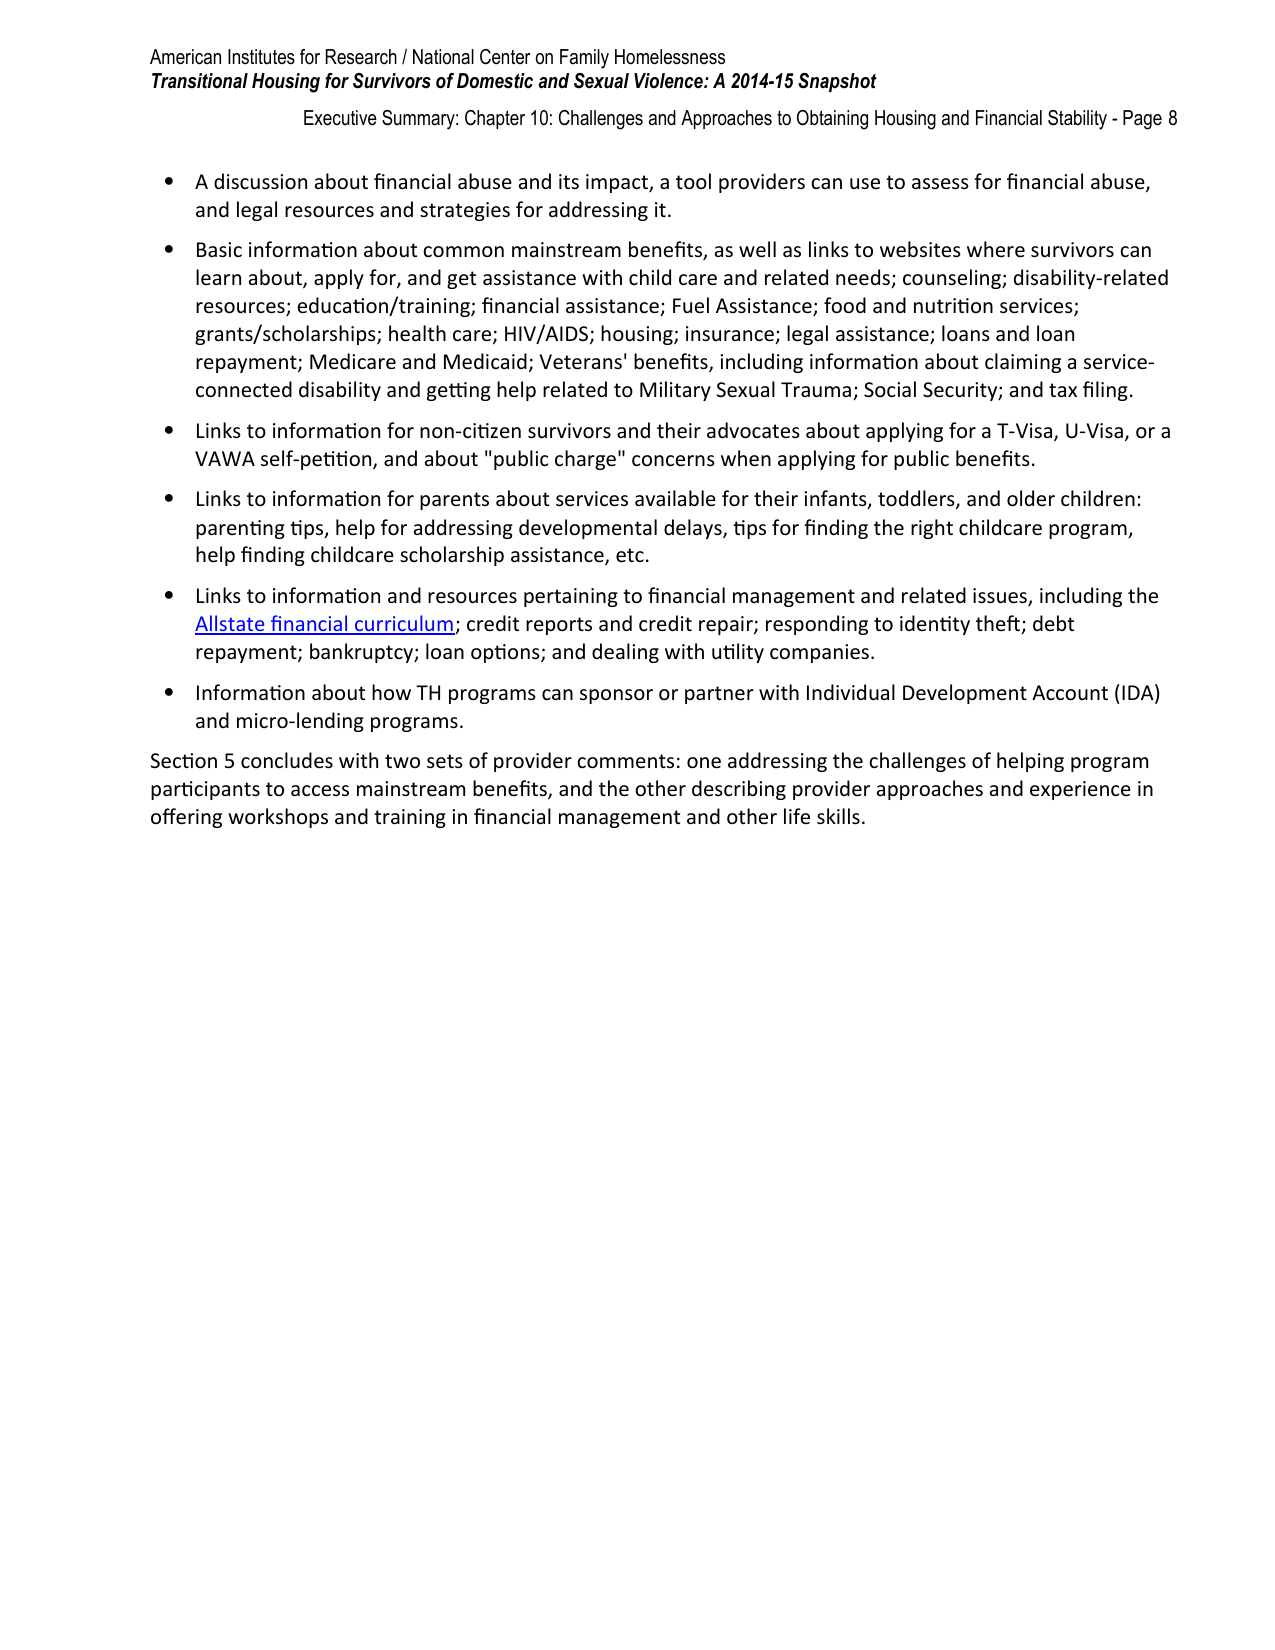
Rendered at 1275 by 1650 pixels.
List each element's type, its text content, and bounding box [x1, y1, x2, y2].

text Section 5 concludes with two sets of provider comments: one addressing the challenges of helping program participants to access mainstream benefits, and the other describing provider approaches and experience in offering workshops and training in financial management and other life skills. [150, 746, 1177, 830]
list Links to information for non-citizen survivors and their advocates about applying for a T-Visa, U-Visa, or a VAWA self-petition, and about "public charge" concerns when applying for public benefits. [165, 416, 1177, 472]
list Links to information and resources pertaining to financial management and related issues, including the Allstate financial curriculum; credit reports and credit repair; responding to identity theft; debt repayment; bankruptcy; loan options; and dealing with utility companies. [165, 581, 1177, 665]
list Information about how TH programs can sponsor or partner with Individual Development Account (IDA) and micro-lending programs. [165, 678, 1177, 734]
list Basic information about common mainstream benefits, as well as links to websites where survivors can learn about, apply for, and get assistance with child care and related needs; counseling; disability-related resources; education/training; financial assistance; Fuel Assistance; food and nutrition services; grants/scholarships; health care; HIV/AIDS; housing; insurance; legal assistance; loans and loan repayment; Medicare and Medicaid; Veterans' benefits, including information about claiming a service-connected disability and getting help related to Military Sexual Trauma; Social Security; and tax filing. [165, 235, 1177, 403]
list Links to information for parents about services available for their infants, toddlers, and older children: parenting tips, help for addressing developmental delays, tips for finding the right childcare program, help finding childcare scholarship assistance, etc. [165, 484, 1177, 569]
list A discussion about financial abuse and its impact, a tool providers can use to assess for financial abuse, and legal resources and strategies for addressing it. [165, 167, 1177, 223]
